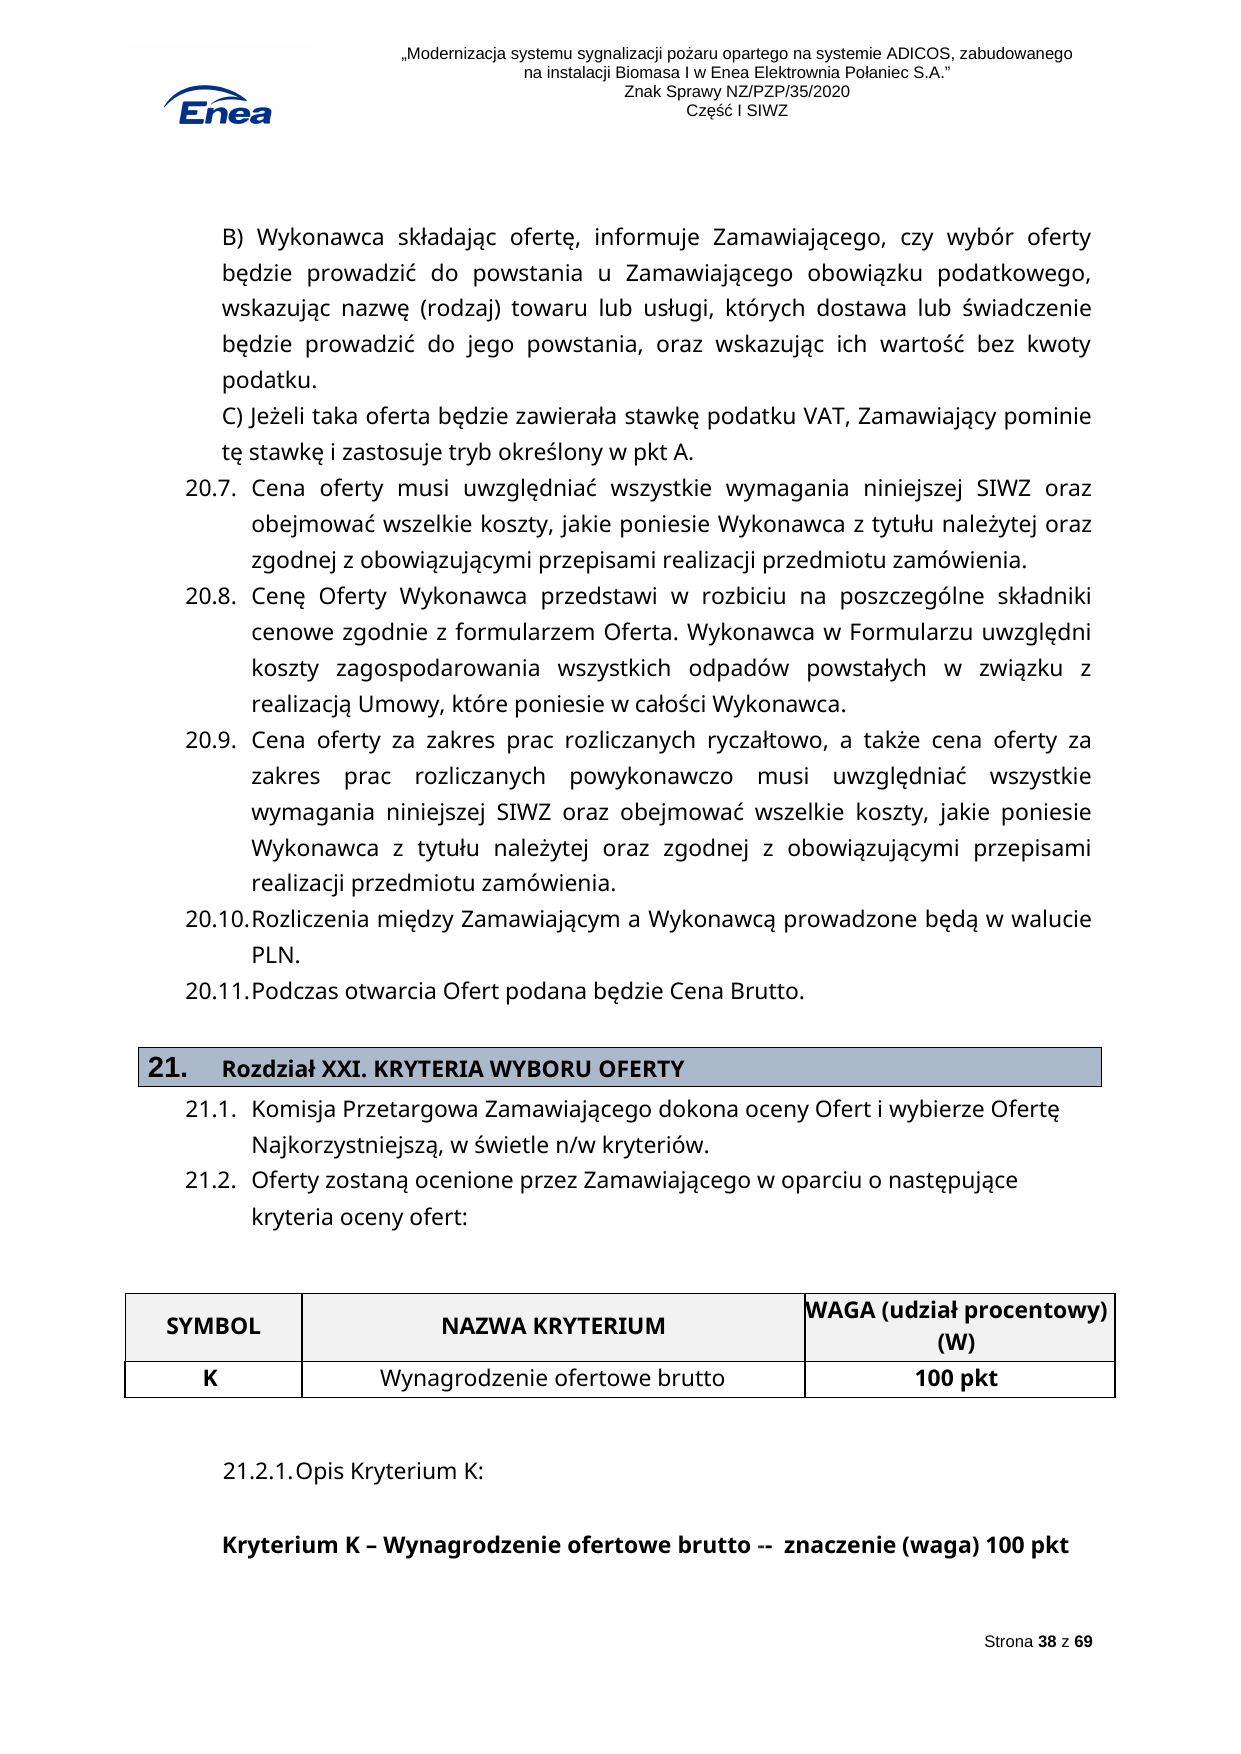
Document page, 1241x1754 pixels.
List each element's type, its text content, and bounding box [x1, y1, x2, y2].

table_header WAGA (udział procentowy) (W) [806, 1294, 1114, 1361]
list Komisja Przetargowa Zamawiającego dokona oceny Ofert i wybierze Ofertę Najkorzystniejszą, w świetle n/w kryteriów. [185, 1093, 1092, 1160]
table_cell K [126, 1362, 301, 1397]
list C) Jeżeli taka oferta będzie zawierała stawkę podatku VAT, Zamawiający pominie tę stawkę i zastosuje tryb określony w pkt A. [222, 400, 1092, 467]
list Rozliczenia między Zamawiającym a Wykonawcą prowadzone będą w walucie PLN. [185, 903, 1092, 971]
text Kryterium K – Wynagrodzenie ofertowe brutto -- znaczenie (waga) 100 pkt [222, 1528, 1092, 1560]
list Rozdział XXI. KRYTERIA WYBORU OFERTY [139, 1048, 1101, 1086]
list Podczas otwarcia Ofert podana będzie Cena Brutto. [185, 975, 1092, 1006]
table_header NAZWA KRYTERIUM [303, 1294, 804, 1361]
list B) Wykonawca składając ofertę, informuje Zamawiającego, czy wybór oferty będzie prowadzić do powstania u Zamawiającego obowiązku podatkowego, wskazując nazwę (rodzaj) towaru lub usługi, których dostawa lub świadczenie będzie prowadzić do jego powstania, oraz wskazując ich wartość bez kwoty podatku. [222, 221, 1092, 396]
list Opis Kryterium K: [223, 1455, 1092, 1486]
picture [122, 43, 314, 149]
table_cell 100 pkt [806, 1362, 1114, 1397]
list Cena oferty za zakres prac rozliczanych ryczałtowo, a także cena oferty za zakres prac rozliczanych powykonawczo musi uwzględniać wszystkie wymagania niniejszej SIWZ oraz obejmować wszelkie koszty, jakie poniesie Wykonawca z tytułu należytej oraz zgodnej z obowiązującymi przepisami realizacji przedmiotu zamówienia. [185, 724, 1092, 899]
list Cenę Oferty Wykonawca przedstawi w rozbiciu na poszczególne składniki cenowe zgodnie z formularzem Oferta. Wykonawca w Formularzu uwzględni koszty zagospodarowania wszystkich odpadów powstałych w związku z realizacją Umowy, które poniesie w całości Wykonawca. [185, 580, 1092, 719]
list Oferty zostaną ocenione przez Zamawiającego w oparciu o następujące kryteria oceny ofert: [185, 1164, 1092, 1232]
table_cell Wynagrodzenie ofertowe brutto [303, 1362, 804, 1397]
table_header SYMBOL [126, 1294, 301, 1361]
list Cena oferty musi uwzględniać wszystkie wymagania niniejszej SIWZ oraz obejmować wszelkie koszty, jakie poniesie Wykonawca z tytułu należytej oraz zgodnej z obowiązującymi przepisami realizacji przedmiotu zamówienia. [185, 472, 1092, 575]
